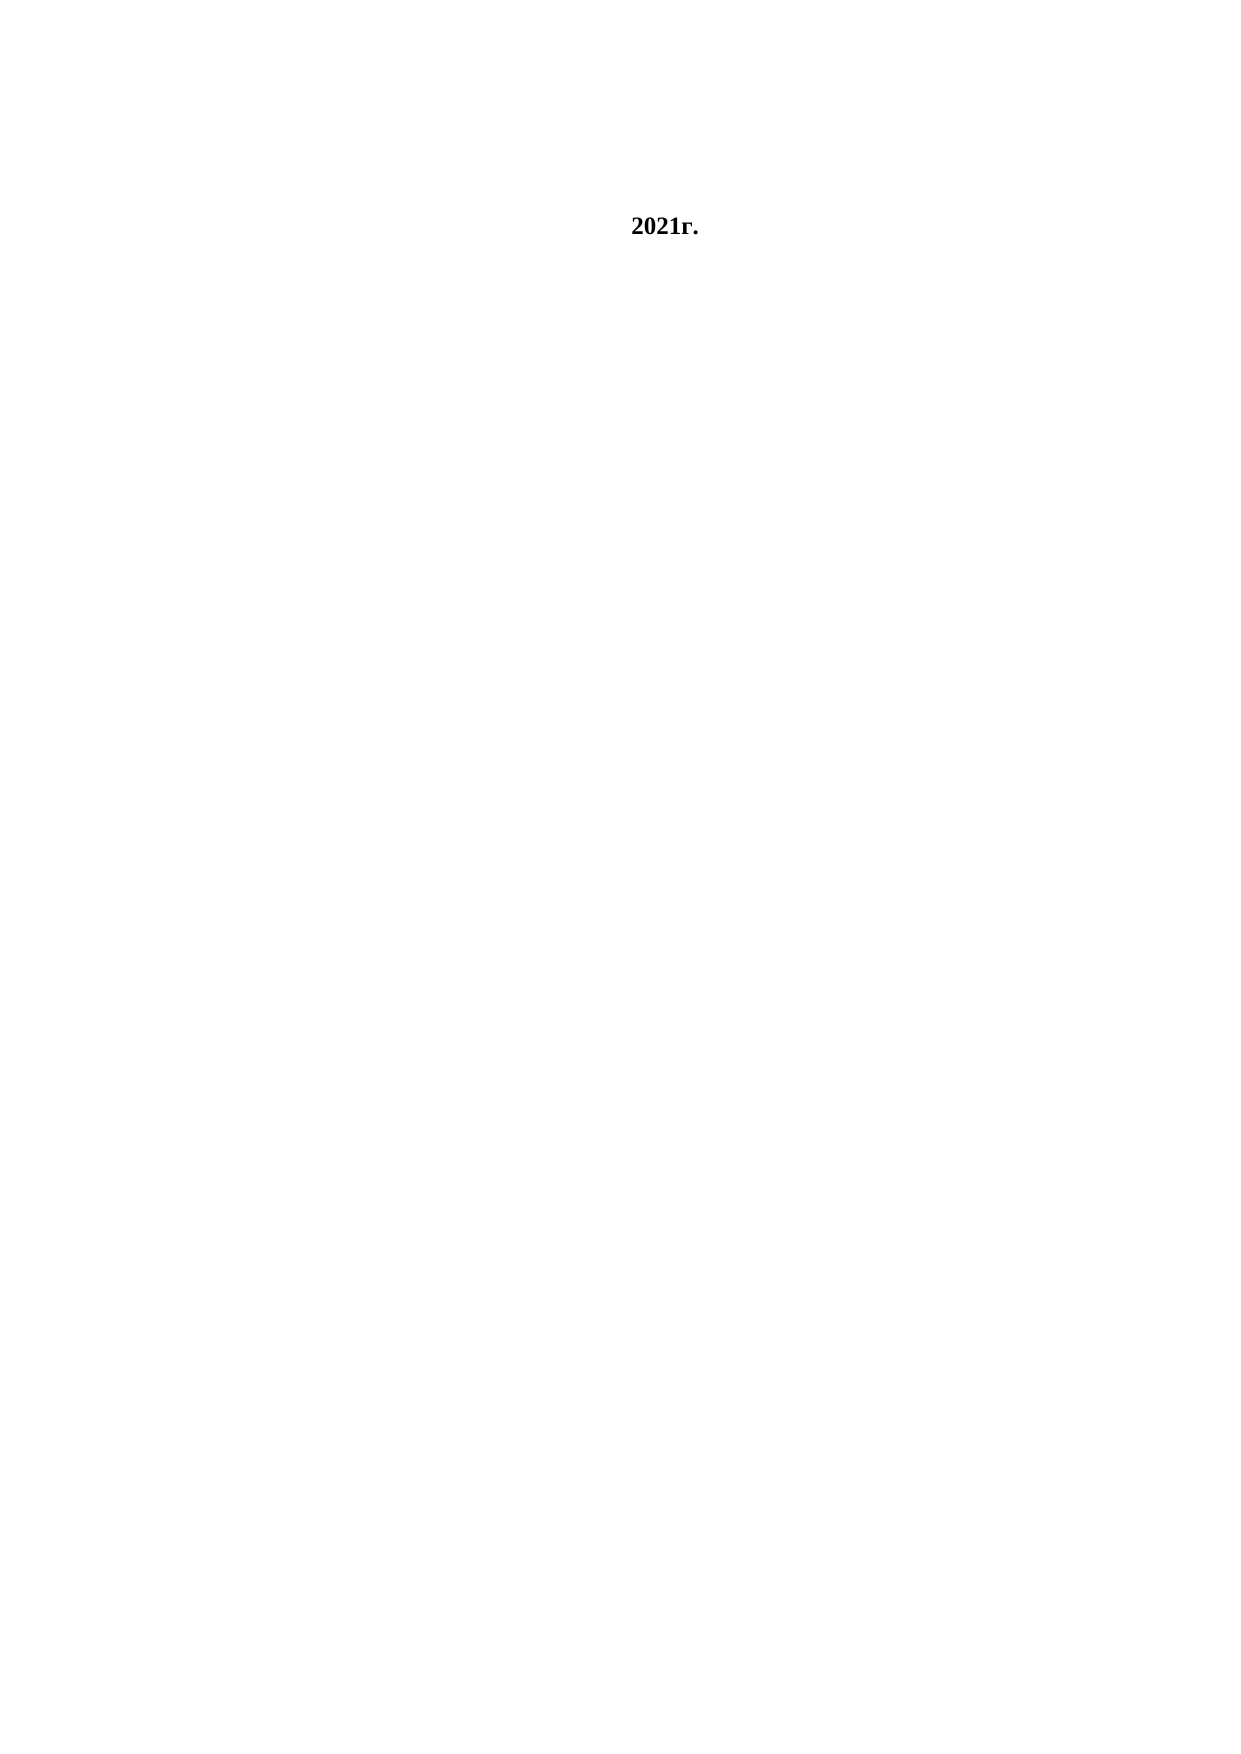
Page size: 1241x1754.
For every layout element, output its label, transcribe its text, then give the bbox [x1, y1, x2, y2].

text 2021г. [361, 211, 969, 240]
